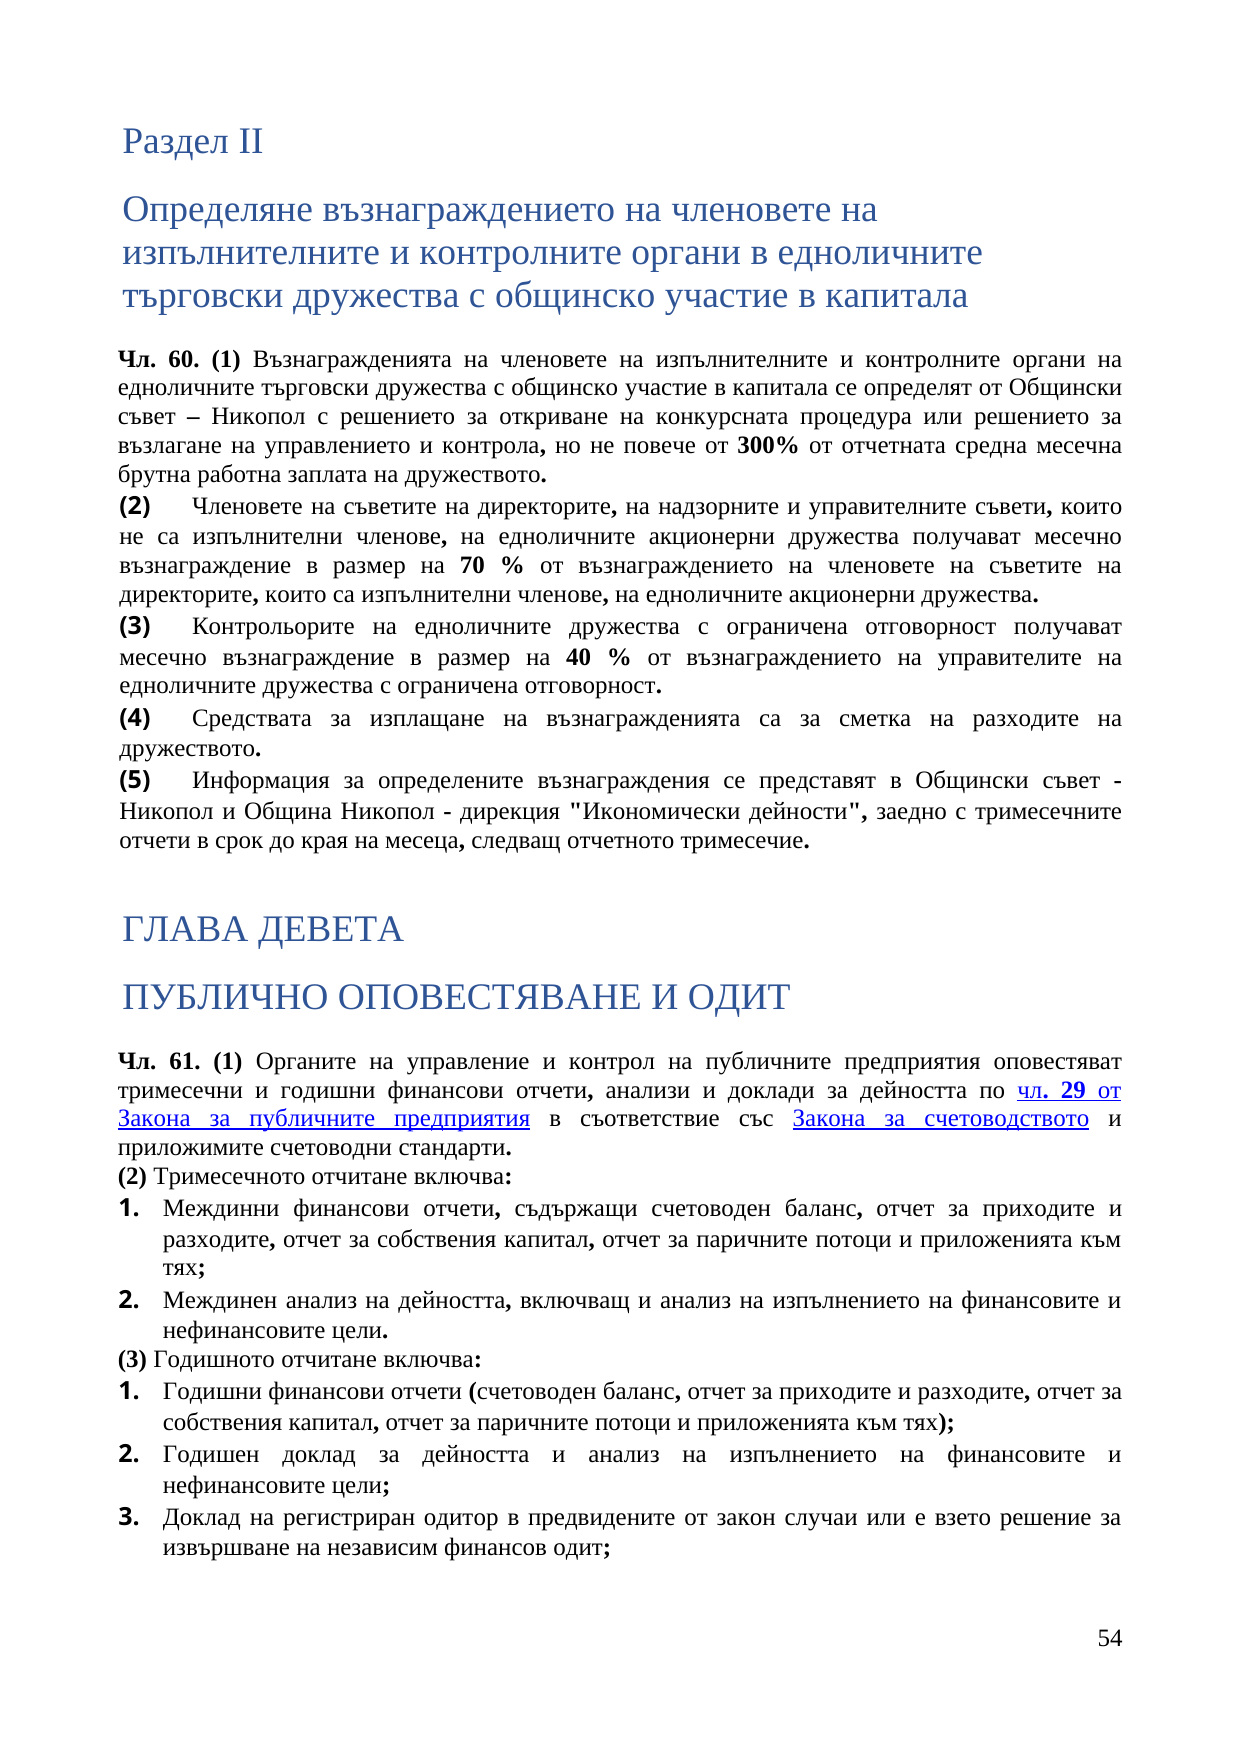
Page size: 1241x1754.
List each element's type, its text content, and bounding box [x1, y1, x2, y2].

list Информация за определените възнаграждения се представят в Общински съвет - Никопол и Община Никопол - дирекция "Икономически дейности", заедно с тримесечните отчети в срок до края на месеца, следващ отчетното тримесечие. [119, 762, 1122, 854]
text (3) Годишното отчитане включва: [118, 1344, 1122, 1373]
list Членовете на съветите на директорите, на надзорните и управителните съвети, които не са изпълнителни членове, на едноличните акционерни дружества получават месечно възнаграждение в размер на 70 % от възнаграждението на членовете на съветите на директорите, които са изпълнителни членове, на едноличните акционерни дружества. [119, 487, 1122, 608]
list Доклад на регистриран одитор в предвидените от закон случаи или е взето решение за извършване на независим финансов одит; [118, 1498, 1122, 1561]
text (2) Тримесечното отчитане включва: [118, 1161, 1122, 1190]
list Годишни финансови отчети (счетоводен баланс, отчет за приходите и разходите, отчет за собствения капитал, отчет за паричните потоци и приложенията към тях); [118, 1373, 1122, 1436]
list Контрольорите на едноличните дружества с ограничена отговорност получават месечно възнаграждение в размер на 40 % от възнаграждението на управителите на едноличните дружества с ограничена отговорност. [119, 608, 1122, 699]
subtitle ПУБЛИЧНО ОПОВЕСТЯВАНЕ И ОДИТ [122, 975, 1118, 1018]
subtitle Определяне възнаграждението на членовете на изпълнителните и контролните органи в едноличните търговски дружества с общинско участие в капитала [122, 186, 1118, 316]
list Годишен доклад за дейността и анализ на изпълнението на финансовите и нефинансовите цели; [118, 1436, 1122, 1498]
text Чл. 61. (1) Органите на управление и контрол на публичните предприятия оповестяват тримесечни и годишни финансови отчети, анализи и доклади за дейността по чл. 29 от Закона за публичните предприятия в съответствие със Закона за счетоводството и приложимите счетоводни стандарти. [118, 1046, 1122, 1161]
text Чл. 60. (1) Възнагражденията на членовете на изпълнителните и контролните органи на едноличните търговски дружества с общинско участие в капитала се определят от Общински съвет – Никопол с решението за откриване на конкурсната процедура или решението за възлагане на управлението и контрола, но не повече от 300% от отчетната средна месечна брутна работна заплата на дружеството. [118, 344, 1122, 487]
list Междинен анализ на дейността, включващ и анализ на изпълнението на финансовите и нефинансовите цели. [118, 1281, 1122, 1344]
list Междинни финансови отчети, съдържащи счетоводен баланс, отчет за приходите и разходите, отчет за собствения капитал, отчет за паричните потоци и приложенията към тях; [118, 1190, 1122, 1281]
subtitle Раздел II [122, 118, 1118, 161]
list Средствата за изплащане на възнагражденията са за сметка на разходите на дружеството. [119, 699, 1122, 762]
subtitle ГЛАВА ДЕВЕТА [122, 907, 1118, 950]
